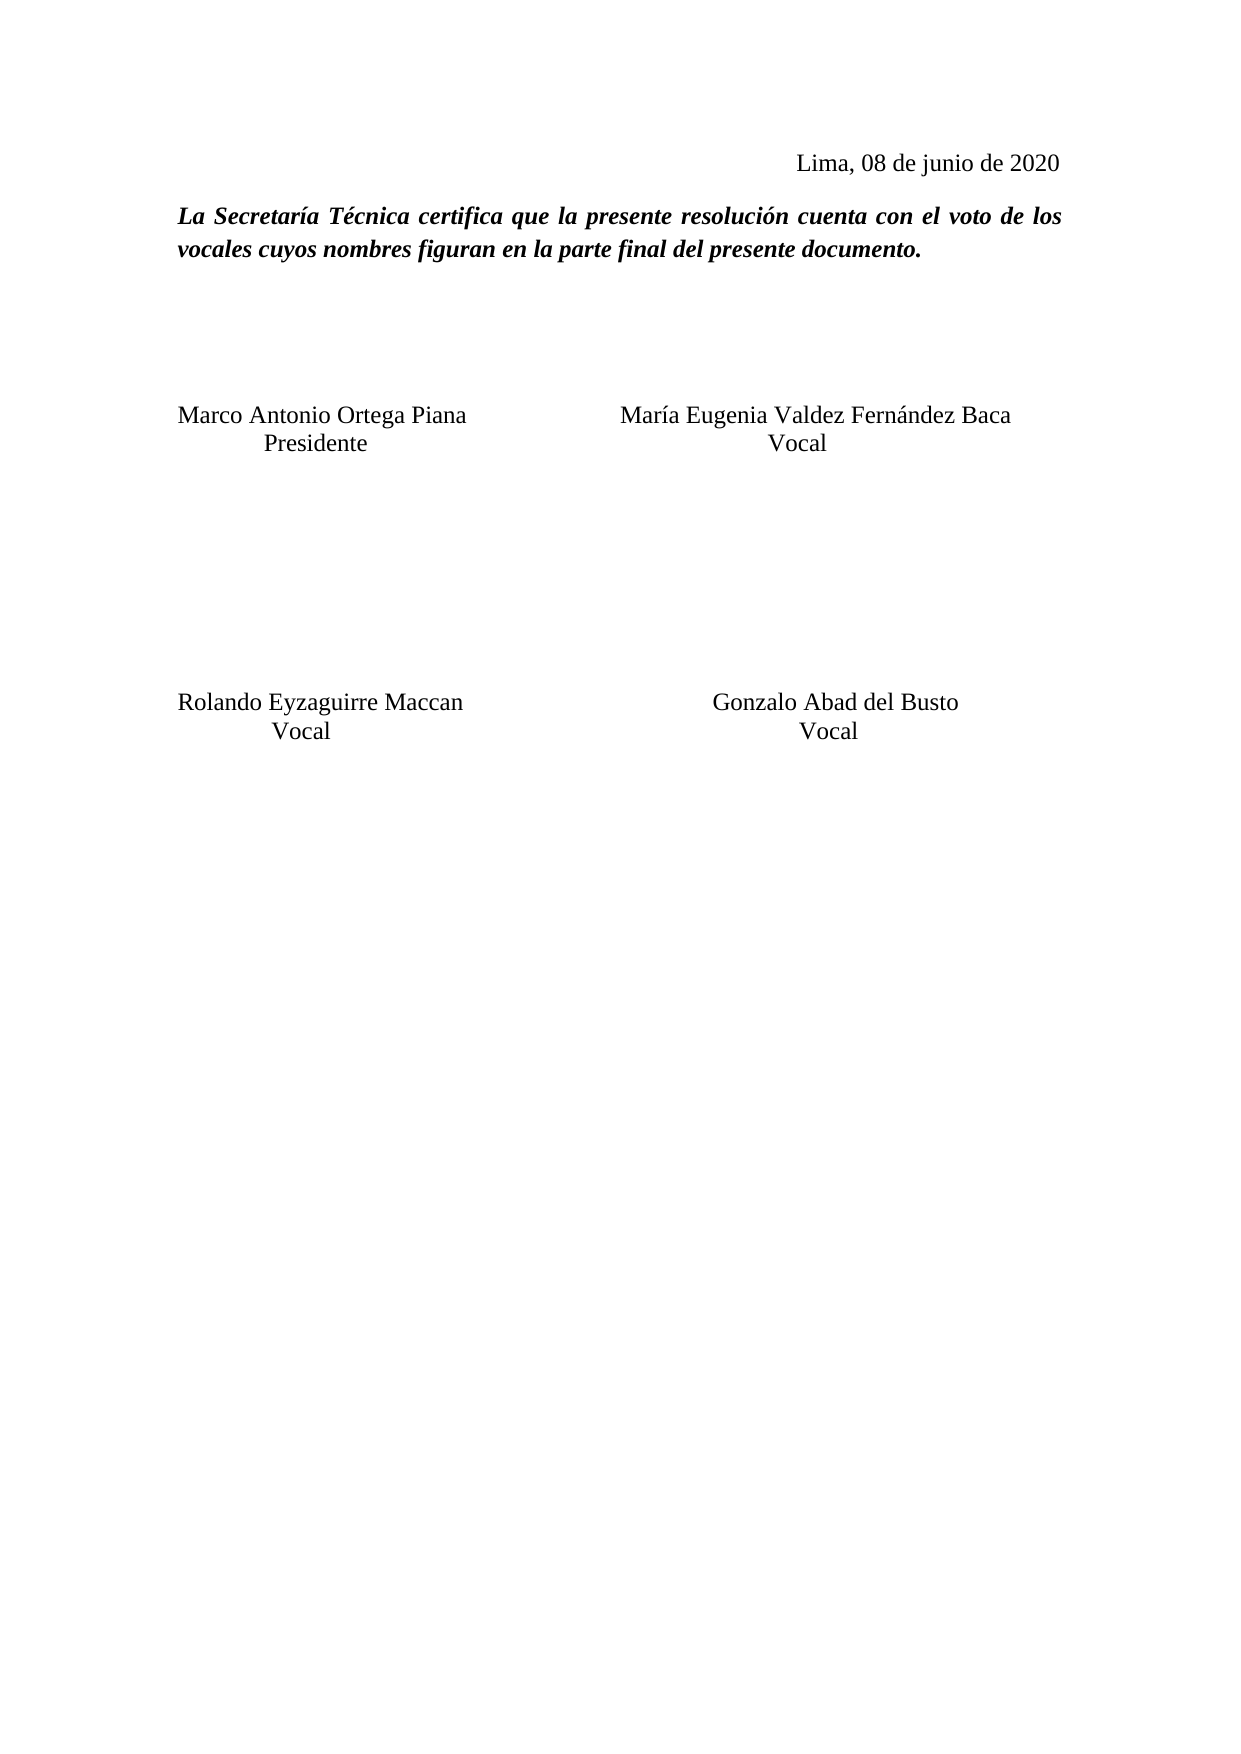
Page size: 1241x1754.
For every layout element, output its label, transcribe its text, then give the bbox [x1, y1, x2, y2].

text Lima, 08 de junio de 2020 [177, 148, 1063, 176]
text Vocal Vocal [177, 716, 1063, 745]
text Marco Antonio Ortega Piana María Eugenia Valdez Fernández Baca [177, 400, 1063, 428]
text Presidente Vocal [177, 428, 1063, 486]
text La Secretaría Técnica certifica que la presente resolución cuenta con el voto de los vocales cuyos nombres figuran en la parte final del presente documento. [177, 201, 1063, 263]
text Rolando Eyzaguirre Maccan Gonzalo Abad del Busto [177, 687, 1063, 716]
